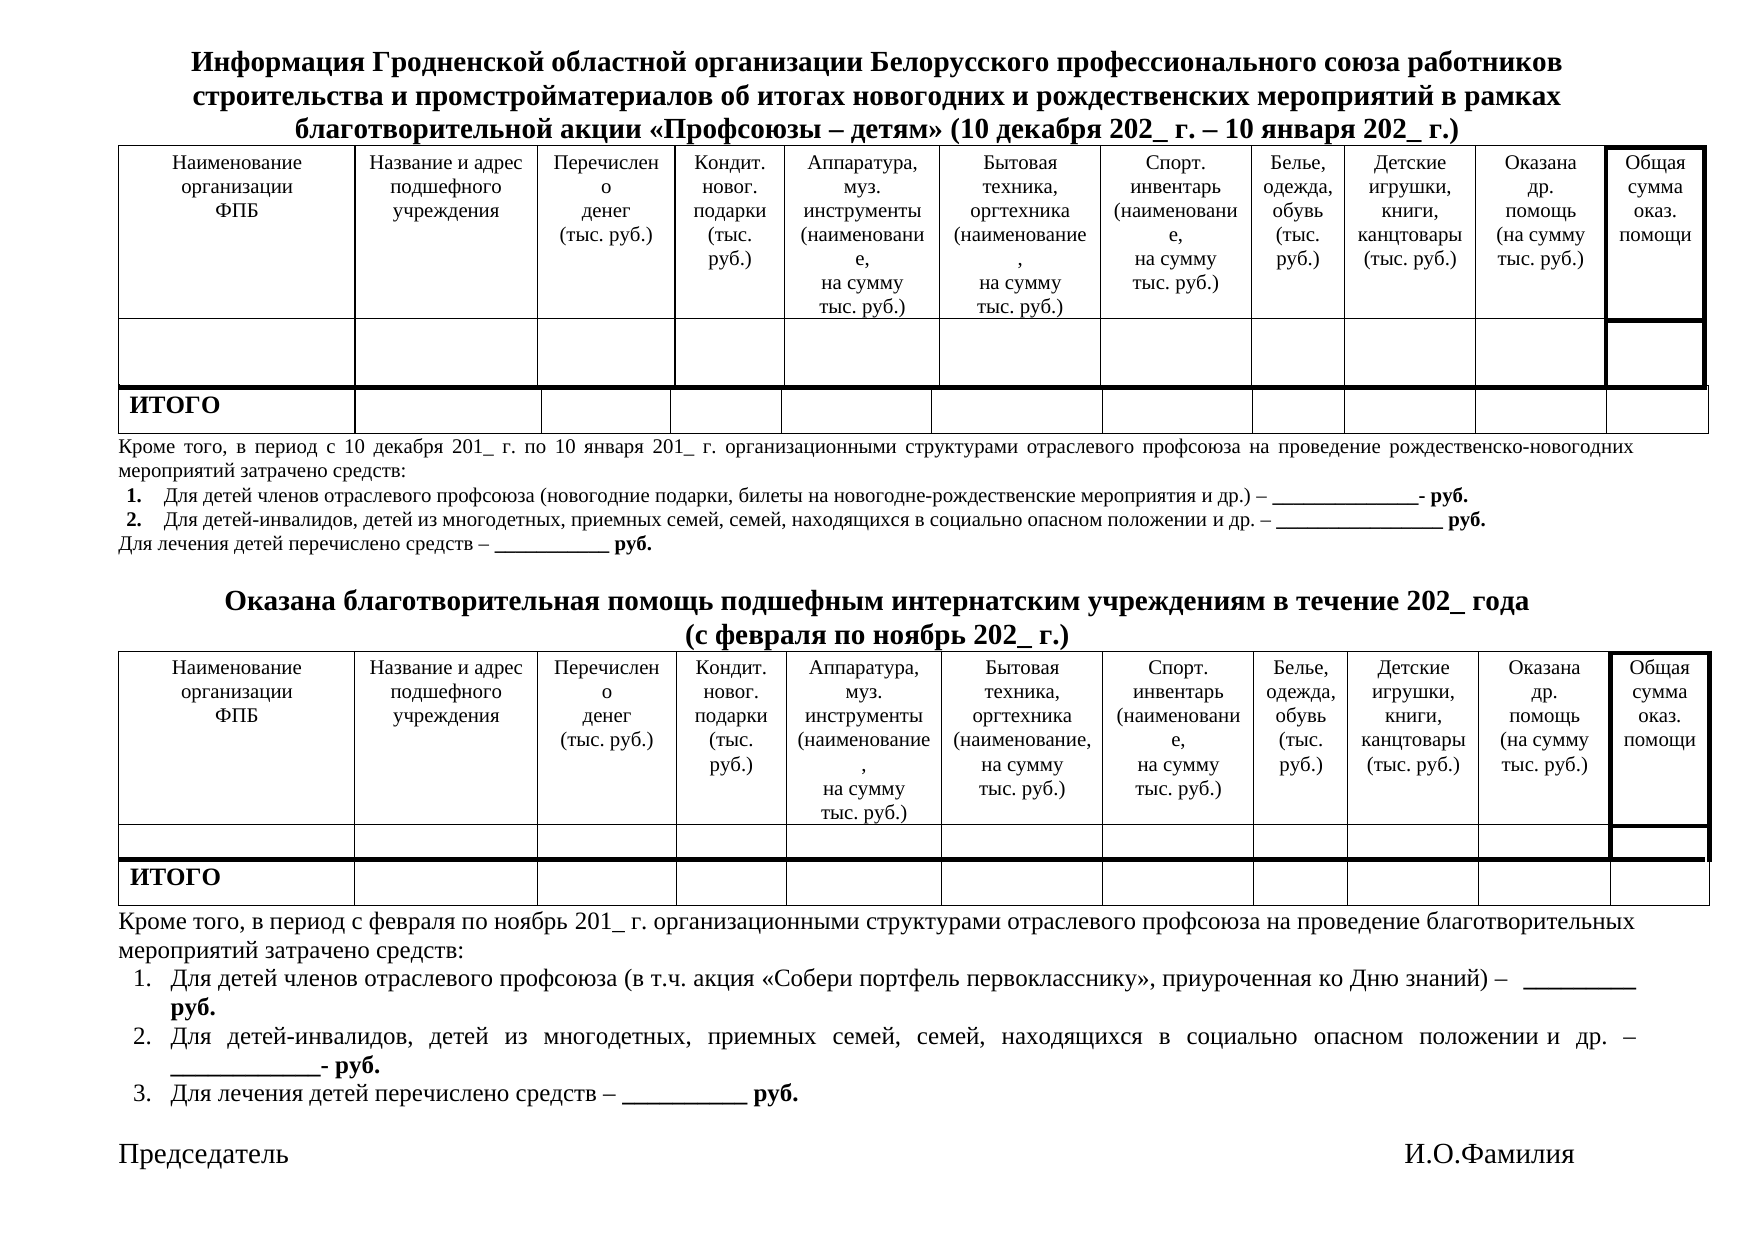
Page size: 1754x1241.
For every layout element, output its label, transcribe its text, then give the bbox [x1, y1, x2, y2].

table_cell [1345, 319, 1475, 385]
table_header Спорт. инвентарь (наименование, на сумму тыс. руб.) [1103, 652, 1253, 824]
table_header Оказана др. помощь (на сумму тыс. руб.) [1476, 146, 1604, 318]
table_header Кондит. новог. подарки (тыс. руб.) [676, 146, 784, 318]
table_header Детские игрушки, книги, канцтовары (тыс. руб.) [1345, 146, 1475, 318]
table_header Перечислено денег (тыс. руб.) [538, 652, 676, 824]
table_cell [1254, 825, 1347, 857]
table_header Бытовая техника, оргтехника (наименование, на сумму тыс. руб.) [942, 652, 1102, 824]
table_cell ИТОГО [119, 862, 354, 905]
table_cell [1476, 319, 1604, 385]
list Для детей членов отраслевого профсоюза (новогодние подарки, билеты на новогодне-рождественские мероприятия и др.) – ______________- руб. [126, 482, 1636, 507]
table_cell [932, 390, 1102, 433]
table_header Кондит. новог. подарки (тыс. руб.) [677, 652, 786, 824]
table_cell [1103, 825, 1253, 857]
table_cell [119, 825, 354, 857]
table_header Спорт. инвентарь (наименование, на сумму тыс. руб.) [1101, 146, 1251, 318]
table_cell [942, 862, 1102, 905]
table_header Наименование организации ФПБ [119, 146, 354, 318]
table_header Белье, одежда, обувь (тыс. руб.) [1252, 146, 1344, 318]
table_cell [677, 825, 786, 857]
table_cell [785, 319, 939, 385]
table_cell [1254, 862, 1347, 905]
list Для лечения детей перечислено средств – __________ руб. [133, 1078, 1636, 1107]
table_header Общая сумма оказ. помощи [1613, 655, 1707, 824]
list Для детей членов отраслевого профсоюза (в т.ч. акция «Собери портфель первокласснику», приуроченная ко Дню знаний) – _________ руб. [133, 963, 1636, 1021]
table_cell [1479, 825, 1608, 857]
table_header Перечислено денег (тыс. руб.) [538, 146, 674, 318]
table_cell [1103, 390, 1252, 433]
table_cell [538, 825, 676, 857]
table_header Белье, одежда, обувь (тыс. руб.) [1254, 652, 1347, 824]
table_header Наименование организации ФПБ [119, 652, 354, 824]
table_header Общая сумма оказ. помощи [1608, 150, 1702, 318]
table_cell [1348, 862, 1478, 905]
table_cell [1348, 825, 1478, 857]
table_cell [356, 390, 541, 433]
table_header Аппаратура, муз. инструменты (наименование, на сумму тыс. руб.) [787, 652, 941, 824]
table_cell [1476, 390, 1606, 433]
text Председатель И.О.Фамилия [118, 1136, 1636, 1169]
table_cell [942, 825, 1102, 857]
list Для детей-инвалидов, детей из многодетных, приемных семей, семей, находящихся в социально опасном положении и др. – ____________- руб. [133, 1021, 1636, 1078]
table_cell [1608, 323, 1702, 385]
table_cell [1103, 862, 1253, 905]
table_cell [782, 390, 931, 433]
table_cell [1252, 319, 1344, 385]
table_cell [676, 319, 784, 385]
table_header Название и адрес подшефного учреждения [355, 652, 537, 824]
table_cell [1607, 386, 1708, 433]
table_header Аппаратура, муз. инструменты (наименование, на сумму тыс. руб.) [785, 146, 939, 318]
text Кроме того, в период с 10 декабря 201_ г. по 10 января 201_ г. организационными структурами отраслевого профсоюза на проведение рождественско-новогодних мероприятий затрачено средств: [118, 434, 1636, 482]
text Оказана благотворительная помощь подшефным интернатским учреждениям в течение 202_ года [118, 583, 1636, 617]
table_cell [538, 319, 674, 385]
table_cell [538, 862, 676, 905]
table_cell [1613, 828, 1707, 857]
table_cell [677, 862, 786, 905]
table_cell [356, 319, 537, 385]
table_cell [787, 862, 941, 905]
text Информация Гродненской областной организации Белорусского профессионального союза работников строительства и промстройматериалов об итогах новогодних и рождественских мероприятий в рамках благотворительной акции «Профсоюзы – детям» (10 декабря 202_ г. – 10 января 202_ г.) [118, 44, 1636, 145]
table_cell [787, 825, 941, 857]
table_cell [1479, 862, 1610, 905]
table_cell [355, 862, 537, 905]
table_cell [1345, 390, 1475, 433]
table_header Оказана др. помощь (на сумму тыс. руб.) [1479, 652, 1608, 824]
table_cell [1253, 390, 1344, 433]
table_header Название и адрес подшефного учреждения [356, 146, 537, 318]
text Кроме того, в период с февраля по ноябрь 201_ г. организационными структурами отраслевого профсоюза на проведение благотворительных мероприятий затрачено средств: [118, 906, 1636, 963]
table_cell [355, 825, 537, 857]
table_cell [542, 390, 670, 433]
table_cell [671, 390, 781, 433]
table_header Детские игрушки, книги, канцтовары (тыс. руб.) [1348, 652, 1478, 824]
list Для детей-инвалидов, детей из многодетных, приемных семей, семей, находящихся в социально опасном положении и др. – ________________ руб. [126, 507, 1636, 531]
table_cell [940, 319, 1100, 385]
table_header Бытовая техника, оргтехника (наименование, на сумму тыс. руб.) [940, 146, 1100, 318]
text Для лечения детей перечислено средств – ___________ руб. [118, 531, 1636, 555]
text (с февраля по ноябрь 202_ г.) [118, 617, 1636, 651]
table_cell [1611, 857, 1709, 905]
table_cell ИТОГО [119, 390, 354, 433]
table_cell [1101, 319, 1251, 385]
table_cell [119, 319, 354, 385]
